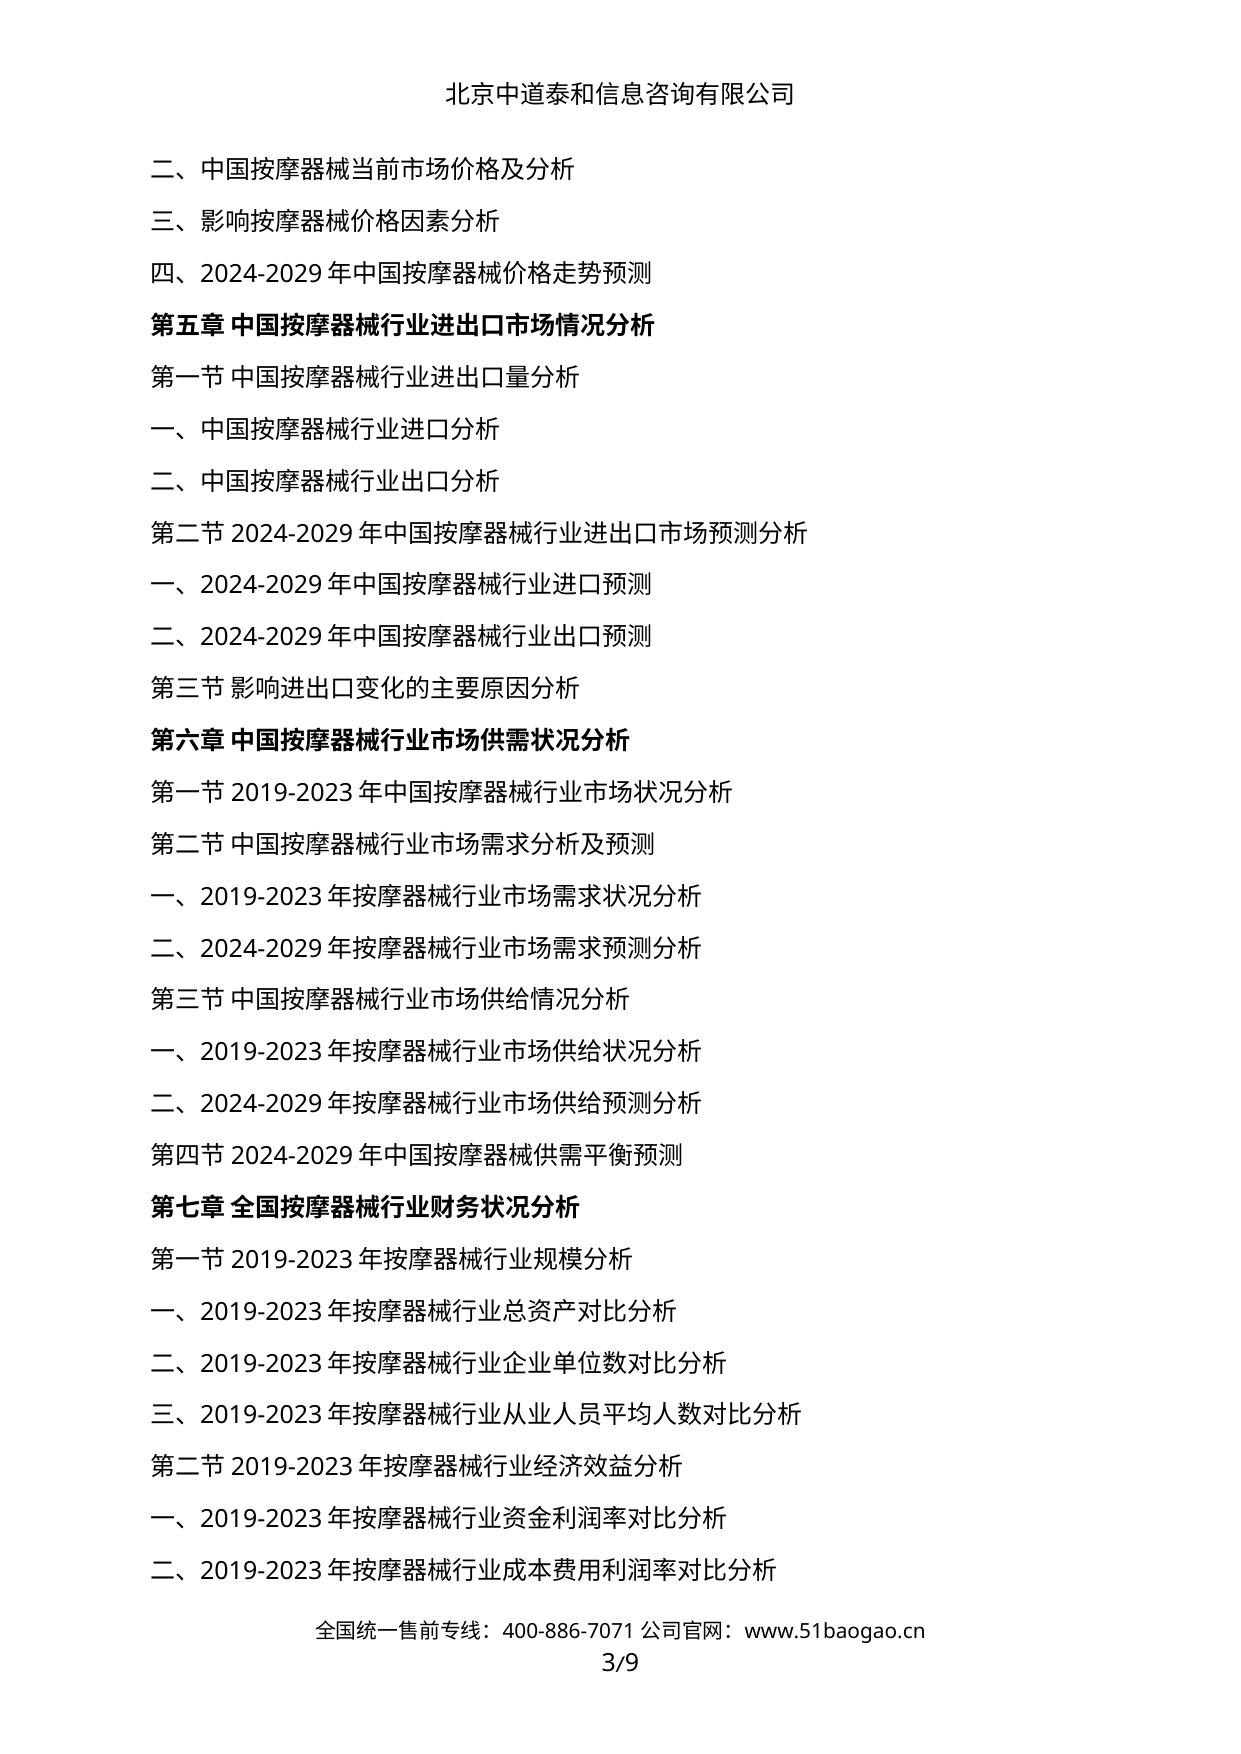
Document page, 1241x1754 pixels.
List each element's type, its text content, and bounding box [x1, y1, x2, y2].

text 第一节 2019-2023年中国按摩器械行业市场状况分析 [150, 772, 1090, 809]
text 一、2019-2023年按摩器械行业市场需求状况分析 [150, 876, 1090, 912]
text 第三节 中国按摩器械行业市场供给情况分析 [150, 980, 1090, 1016]
text 第六章 中国按摩器械行业市场供需状况分析 [150, 721, 1090, 757]
text 第五章 中国按摩器械行业进出口市场情况分析 [150, 306, 1090, 342]
text 三、影响按摩器械价格因素分析 [150, 202, 1090, 238]
text 三、2019-2023年按摩器械行业从业人员平均人数对比分析 [150, 1395, 1090, 1431]
text 第二节 2024-2029年中国按摩器械行业进出口市场预测分析 [150, 513, 1090, 549]
text 一、2024-2029年中国按摩器械行业进口预测 [150, 565, 1090, 601]
text 二、2024-2029年中国按摩器械行业出口预测 [150, 617, 1090, 653]
text 第一节 中国按摩器械行业进出口量分析 [150, 357, 1090, 394]
text 二、2024-2029年按摩器械行业市场供给预测分析 [150, 1084, 1090, 1120]
text 二、2024-2029年按摩器械行业市场需求预测分析 [150, 928, 1090, 964]
text 一、2019-2023年按摩器械行业总资产对比分析 [150, 1291, 1090, 1327]
text 二、中国按摩器械当前市场价格及分析 [150, 150, 1090, 186]
text 第三节 影响进出口变化的主要原因分析 [150, 669, 1090, 705]
text 第四节 2024-2029年中国按摩器械供需平衡预测 [150, 1136, 1090, 1172]
text 二、2019-2023年按摩器械行业企业单位数对比分析 [150, 1343, 1090, 1379]
text 一、2019-2023年按摩器械行业资金利润率对比分析 [150, 1499, 1090, 1535]
text 二、2019-2023年按摩器械行业成本费用利润率对比分析 [150, 1551, 1090, 1587]
text 一、中国按摩器械行业进口分析 [150, 409, 1090, 446]
text 第二节 2019-2023年按摩器械行业经济效益分析 [150, 1447, 1090, 1483]
text 第一节 2019-2023年按摩器械行业规模分析 [150, 1239, 1090, 1276]
text 一、2019-2023年按摩器械行业市场供给状况分析 [150, 1032, 1090, 1068]
text 四、2024-2029年中国按摩器械价格走势预测 [150, 254, 1090, 290]
text 第七章 全国按摩器械行业财务状况分析 [150, 1187, 1090, 1224]
text 第二节 中国按摩器械行业市场需求分析及预测 [150, 824, 1090, 861]
text 二、中国按摩器械行业出口分析 [150, 461, 1090, 497]
